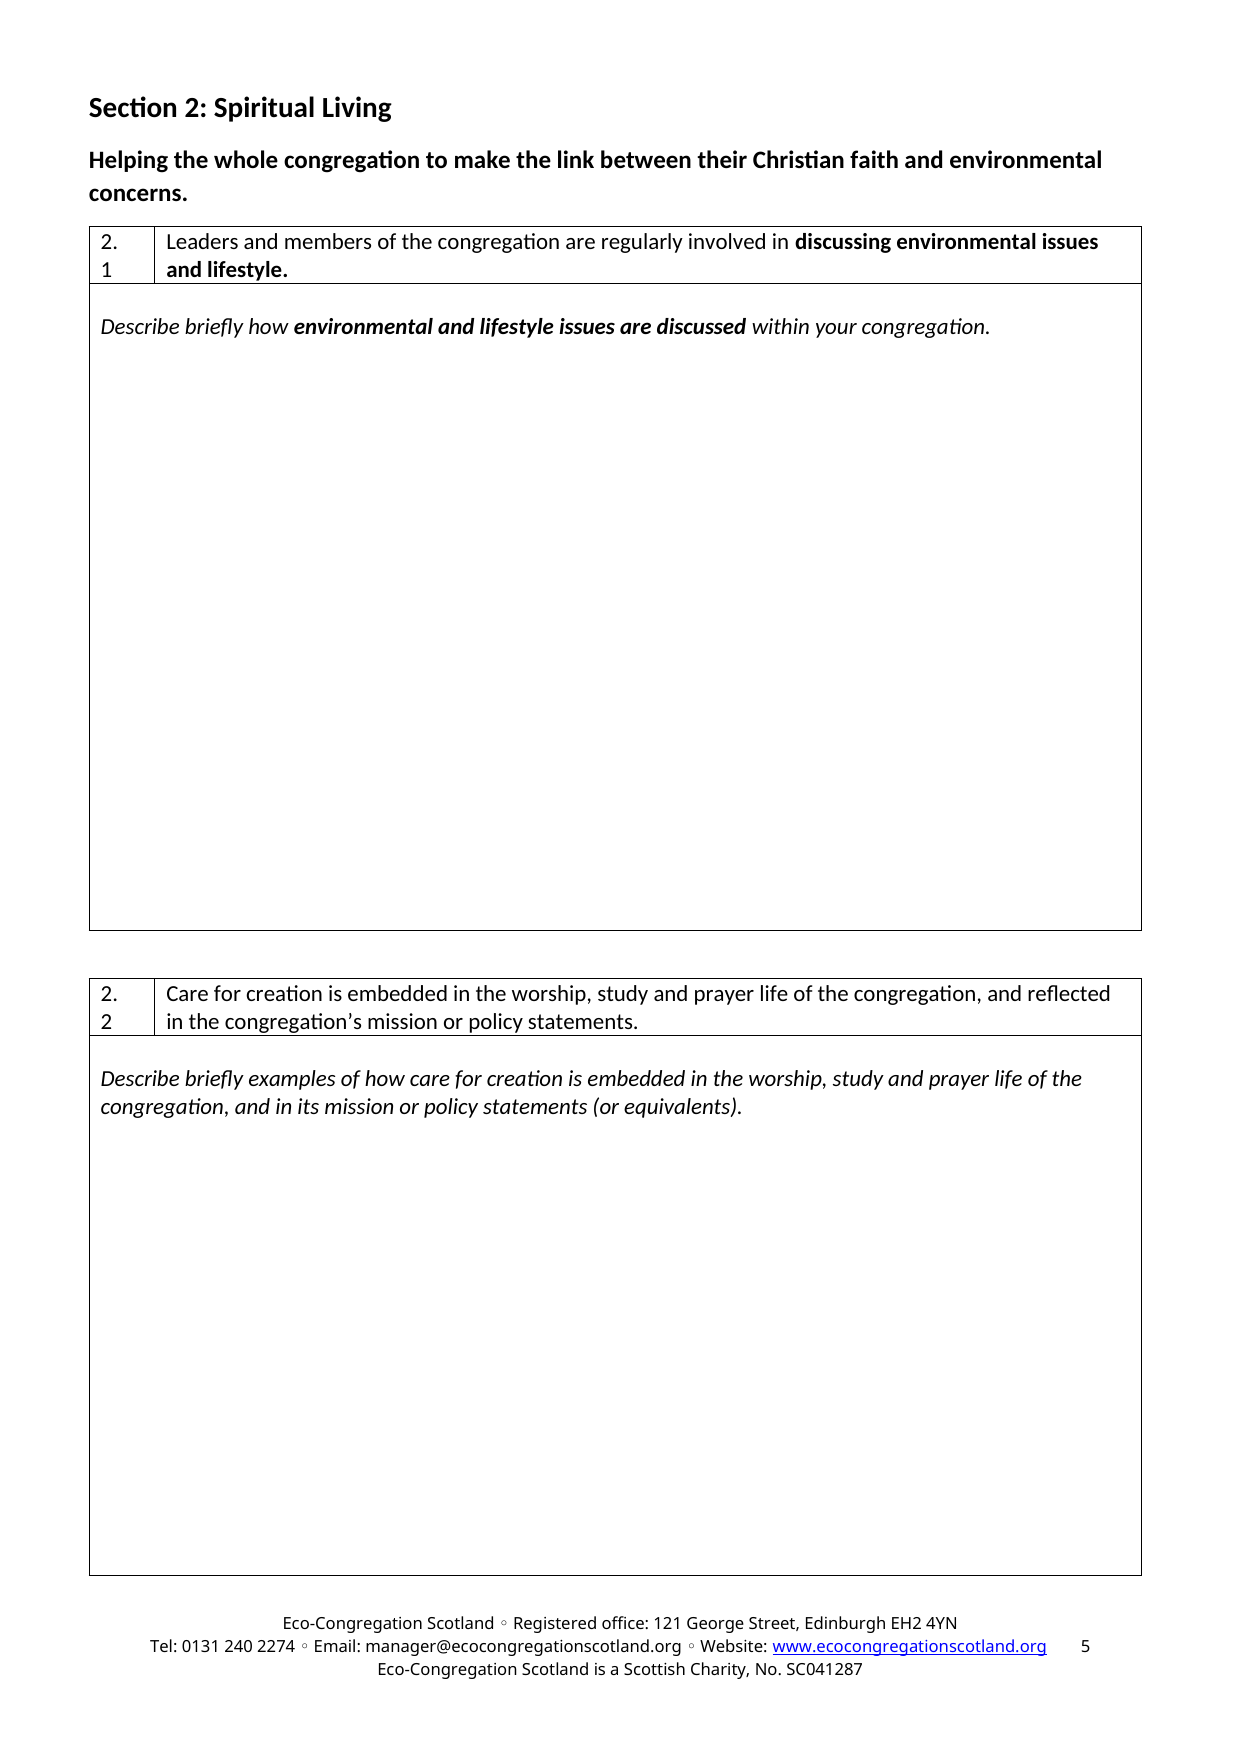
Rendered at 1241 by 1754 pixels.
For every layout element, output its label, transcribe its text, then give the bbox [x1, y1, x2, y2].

table_cell Describe briefly how environmental and lifestyle issues are discussed within your congregation. [90, 284, 1141, 930]
table_cell Describe briefly examples of how care for creation is embedded in the worship, study and prayer life of the congregation, and in its mission or policy statements (or equivalents). [90, 1036, 1141, 1575]
table_header Care for creation is embedded in the worship, study and prayer life of the congregation, and reflected in the congregation’s mission or policy statements. [155, 979, 1141, 1035]
text Helping the whole congregation to make the link between their Christian faith and environmental concerns. [89, 144, 1152, 207]
table_header Leaders and members of the congregation are regularly involved in discussing environmental issues and lifestyle. [155, 227, 1141, 283]
text Section 2: Spiritual Living [89, 89, 1152, 124]
table_header 2.2 [90, 979, 154, 1035]
table_header 2.1 [90, 227, 154, 283]
